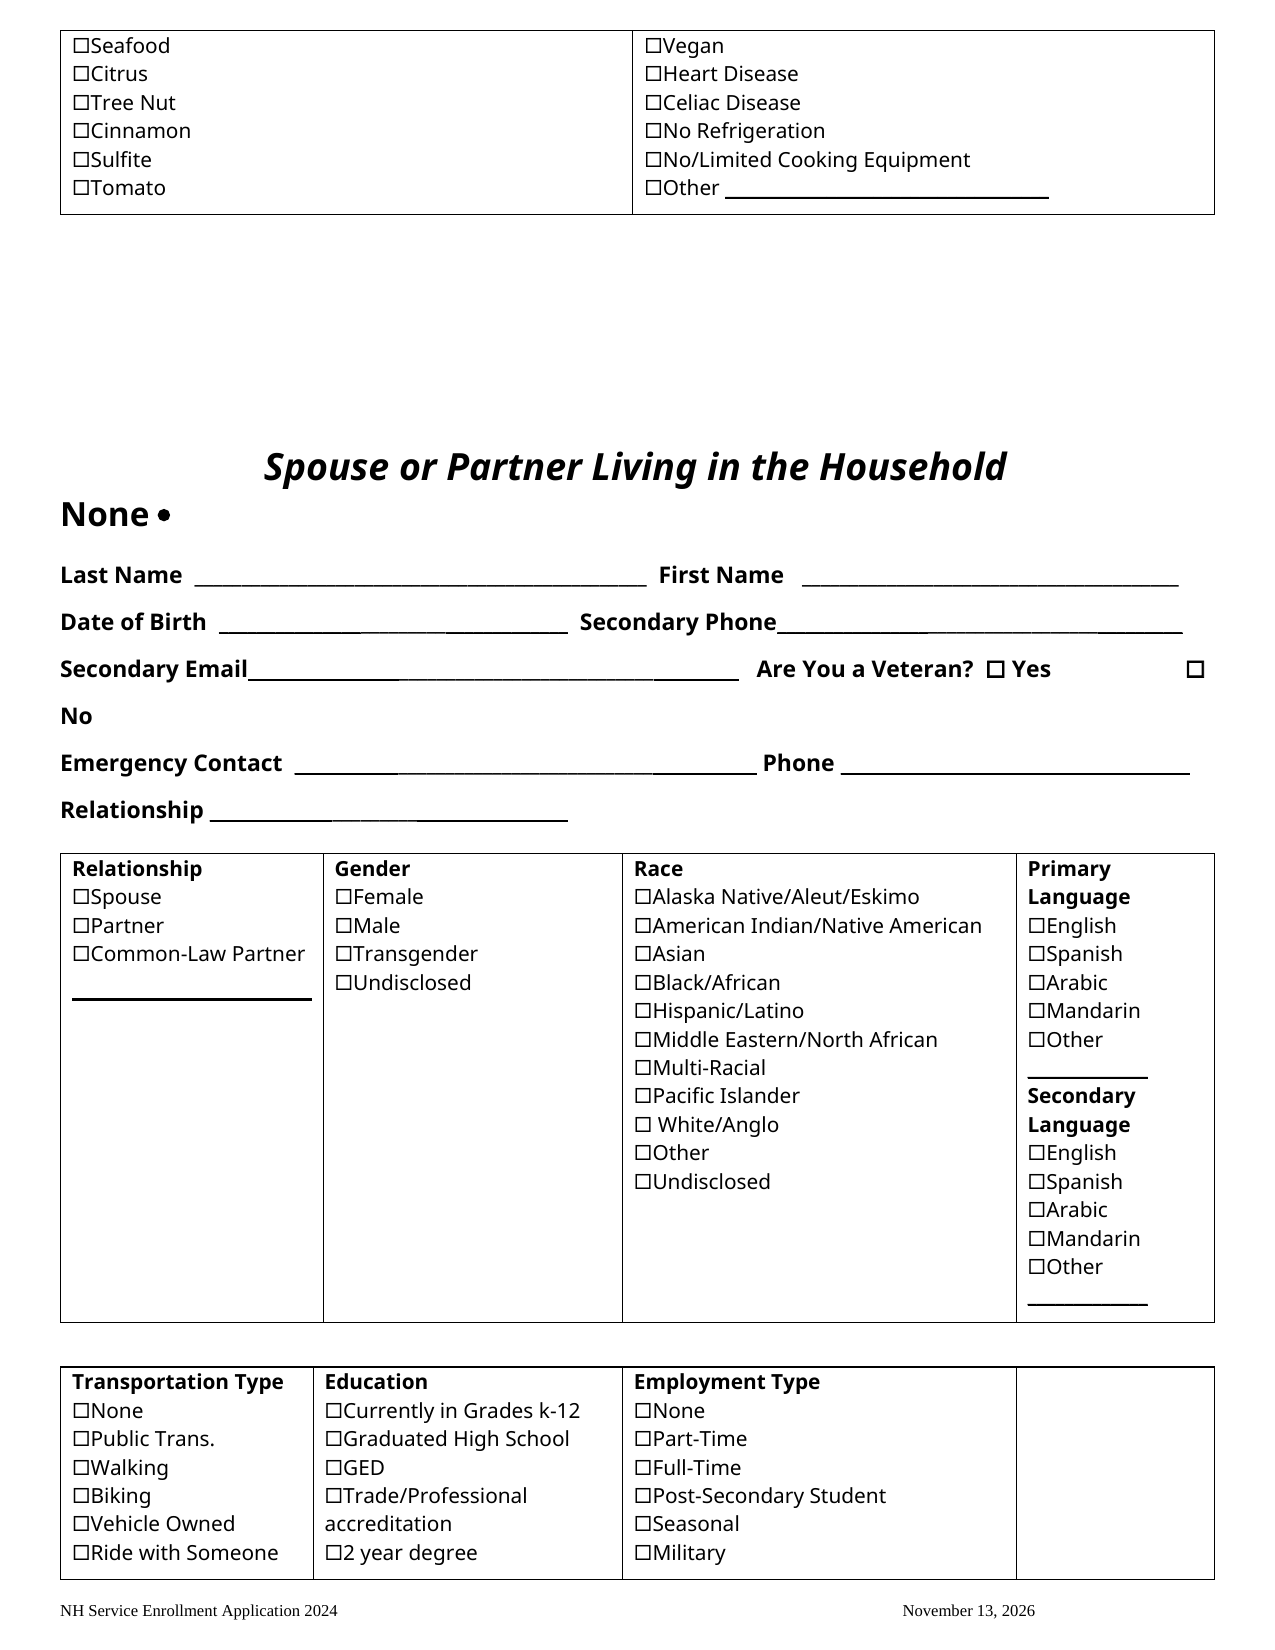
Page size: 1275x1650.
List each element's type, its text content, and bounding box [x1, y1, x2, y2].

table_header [314, 1368, 622, 1579]
table_header Gender Female Male Transgender Undisclosed [324, 854, 622, 1322]
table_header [61, 1368, 313, 1579]
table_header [623, 1368, 1016, 1579]
text Secondary Email____________________________________________________ Are You a Veteran? Yes No [60, 653, 1215, 731]
table_header Race Alaska Native/Aleut/Eskimo American Indian/Native American Asian Black/African Hispanic/Latino Middle Eastern/North African Multi-Racial Pacific Islander White/Anglo Other Undisclosed [623, 854, 1016, 1322]
text Emergency Contact _________________________________________________ Phone _____________________________________ [60, 747, 1215, 778]
text Last Name ________________________________________________ First Name ________________________________________ [60, 559, 1215, 591]
text Date of Birth _____________________________________ Secondary Phone___________________________________________ [60, 606, 1215, 637]
table_header [1017, 1368, 1214, 1579]
table_header Relationship Spouse Partner Common-Law Partner [61, 854, 323, 1322]
text Relationship ______________________________________ [60, 794, 1215, 825]
table_header Primary Language English Spanish Arabic Mandarin Other _____________ Secondary Language English Spanish Arabic Mandarin Other _____________ [1017, 854, 1214, 1322]
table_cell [61, 31, 632, 214]
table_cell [633, 31, 1214, 214]
text Spouse or Partner Living in the Household [60, 440, 1215, 491]
text None [60, 491, 1215, 537]
